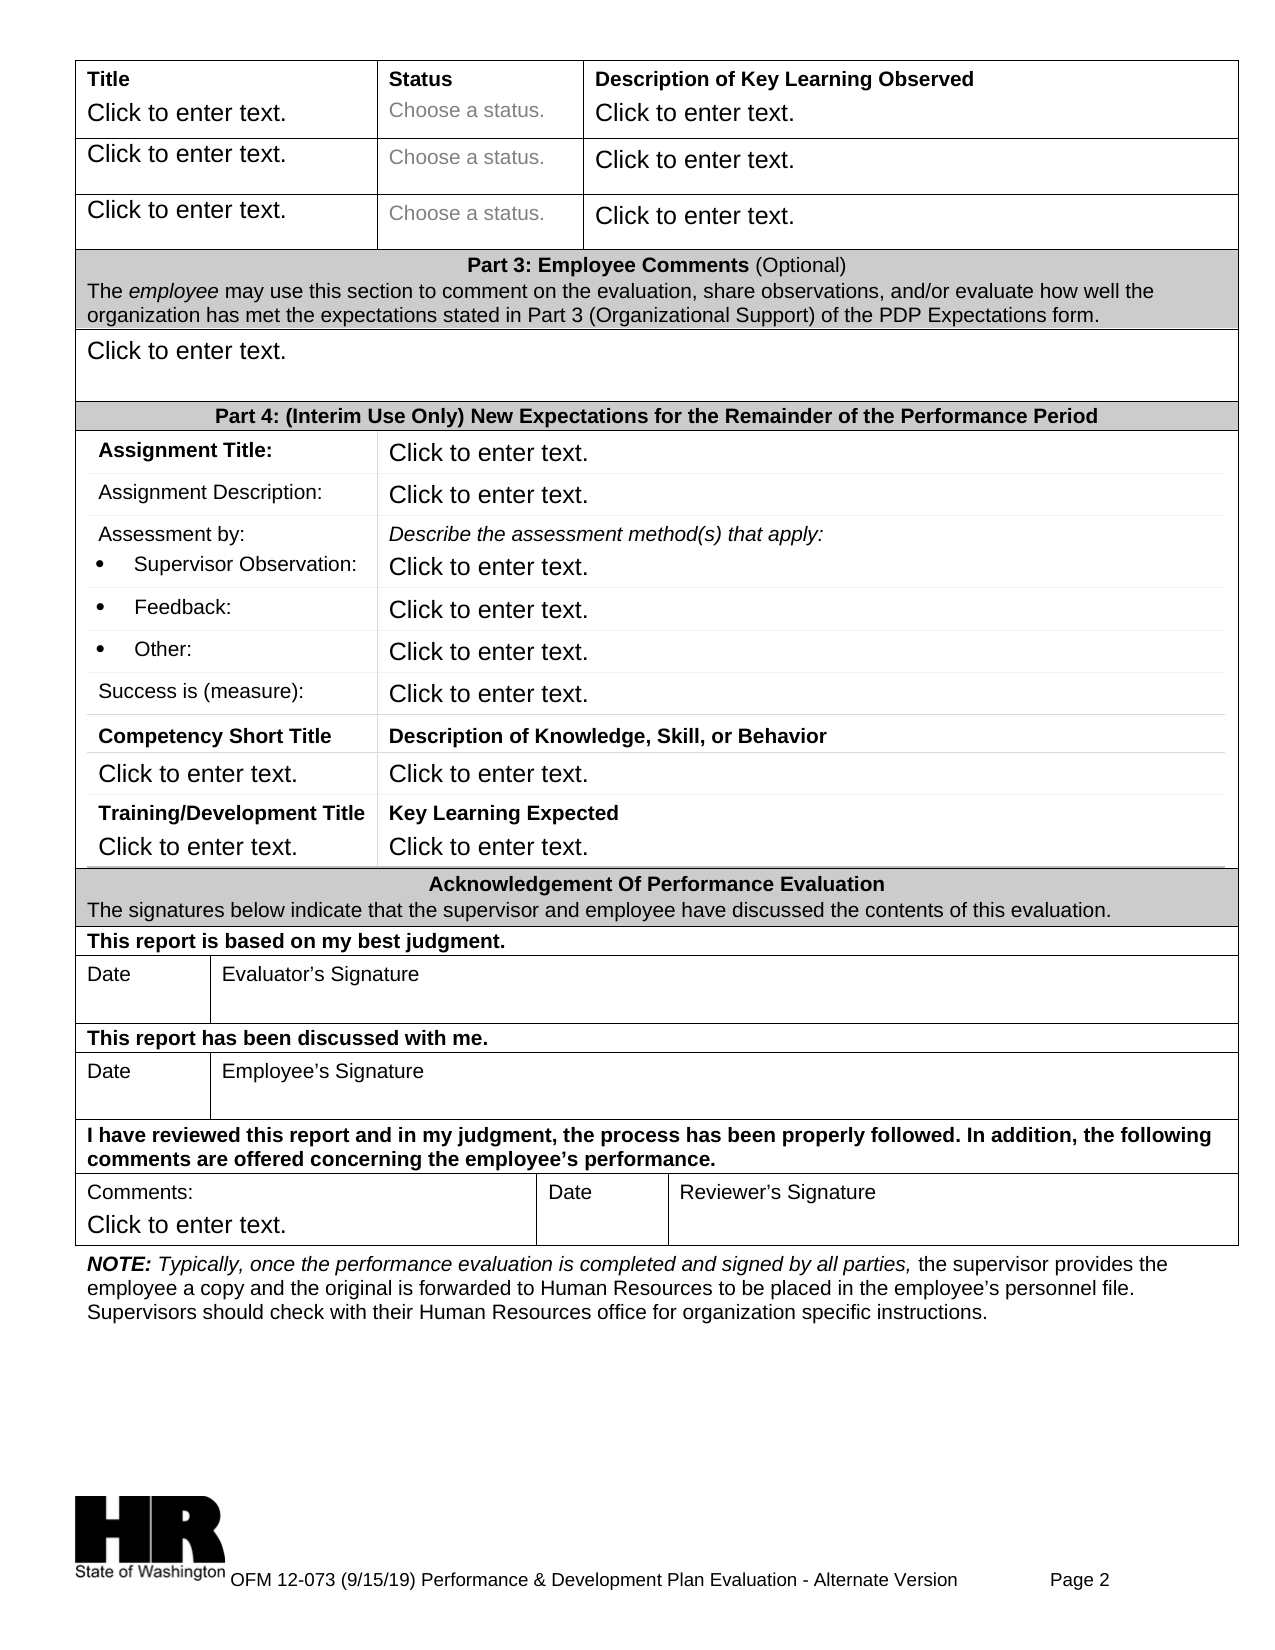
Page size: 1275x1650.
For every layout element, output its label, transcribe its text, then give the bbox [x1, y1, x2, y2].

table_cell [76, 431, 377, 868]
table_cell [378, 139, 583, 193]
table_cell Date [537, 1174, 668, 1245]
table_cell NOTE: Typically, once the performance evaluation is completed and signed by all parties, the supervisor provides the employee a copy and the original is forwarded to Human Resources to be placed in the employee’s personnel file. Supervisors should check with their Human Resources office for organization specific instructions. End document. [76, 1246, 1238, 1324]
table_cell Employee’s Signature [211, 1053, 1238, 1119]
picture [75, 1496, 226, 1586]
table_cell [76, 330, 1238, 401]
table_cell Date [76, 1053, 210, 1119]
table_cell Reviewer’s Signature [669, 1174, 1238, 1245]
table_cell Title [76, 61, 377, 138]
table_cell Part 4: (Interim Use Only) New Expectations for the Remainder of the Performance Period [76, 402, 1238, 430]
table_cell Status [378, 61, 583, 138]
table_cell Description of Key Learning Observed [584, 61, 1238, 138]
table_cell This report is based on my best judgment. [76, 927, 1238, 955]
table_cell [378, 431, 1238, 868]
table_cell Comments: [76, 1174, 536, 1245]
table_cell This report has been discussed with me. [76, 1024, 1238, 1052]
table_cell Acknowledgement Of Performance Evaluation The signatures below indicate that the supervisor and employee have discussed the contents of this evaluation. [76, 869, 1238, 926]
table_cell I have reviewed this report and in my judgment, the process has been properly followed. In addition, the following comments are offered concerning the employee’s performance. [76, 1120, 1238, 1172]
table_cell Part 3: Employee Comments (Optional) The employee may use this section to comment on the evaluation, share observations, and/or evaluate how well the organization has met the expectations stated in Part 3 (Organizational Support) of the PDP Expectations form. [76, 250, 1238, 328]
table_cell [378, 195, 583, 249]
table_cell Date [76, 956, 210, 1022]
table_cell Evaluator’s Signature [211, 956, 1238, 1022]
